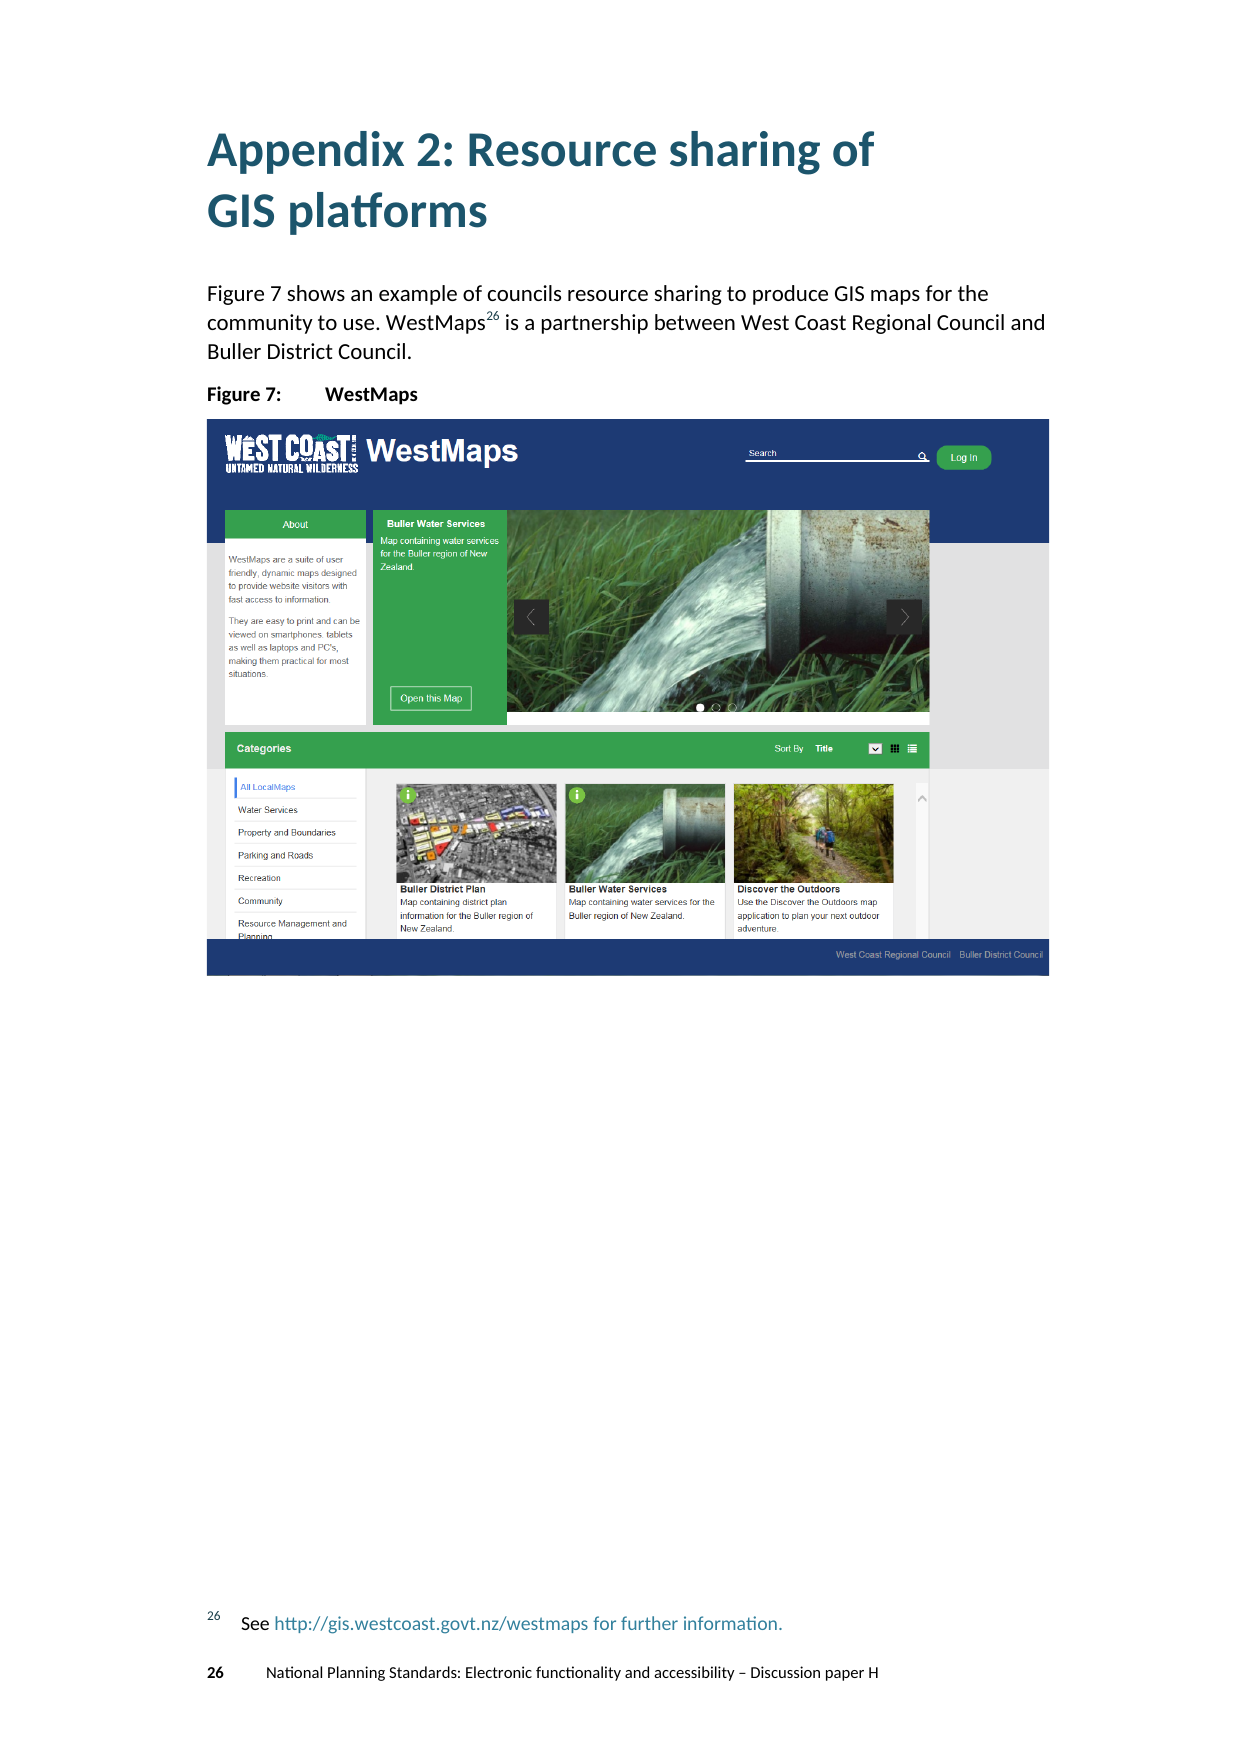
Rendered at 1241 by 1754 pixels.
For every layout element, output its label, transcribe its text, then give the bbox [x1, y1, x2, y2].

text Figure 7 shows an example of councils resource sharing to produce GIS maps for the community to use. WestMaps is a partnership between West Coast Regional Council and Buller District Council. [207, 278, 1092, 365]
subtitle Figure 7: WestMaps [207, 378, 1092, 407]
subtitle Appendix 2: Resource sharing of GIS platforms [207, 118, 1092, 240]
picture [206, 419, 1050, 976]
